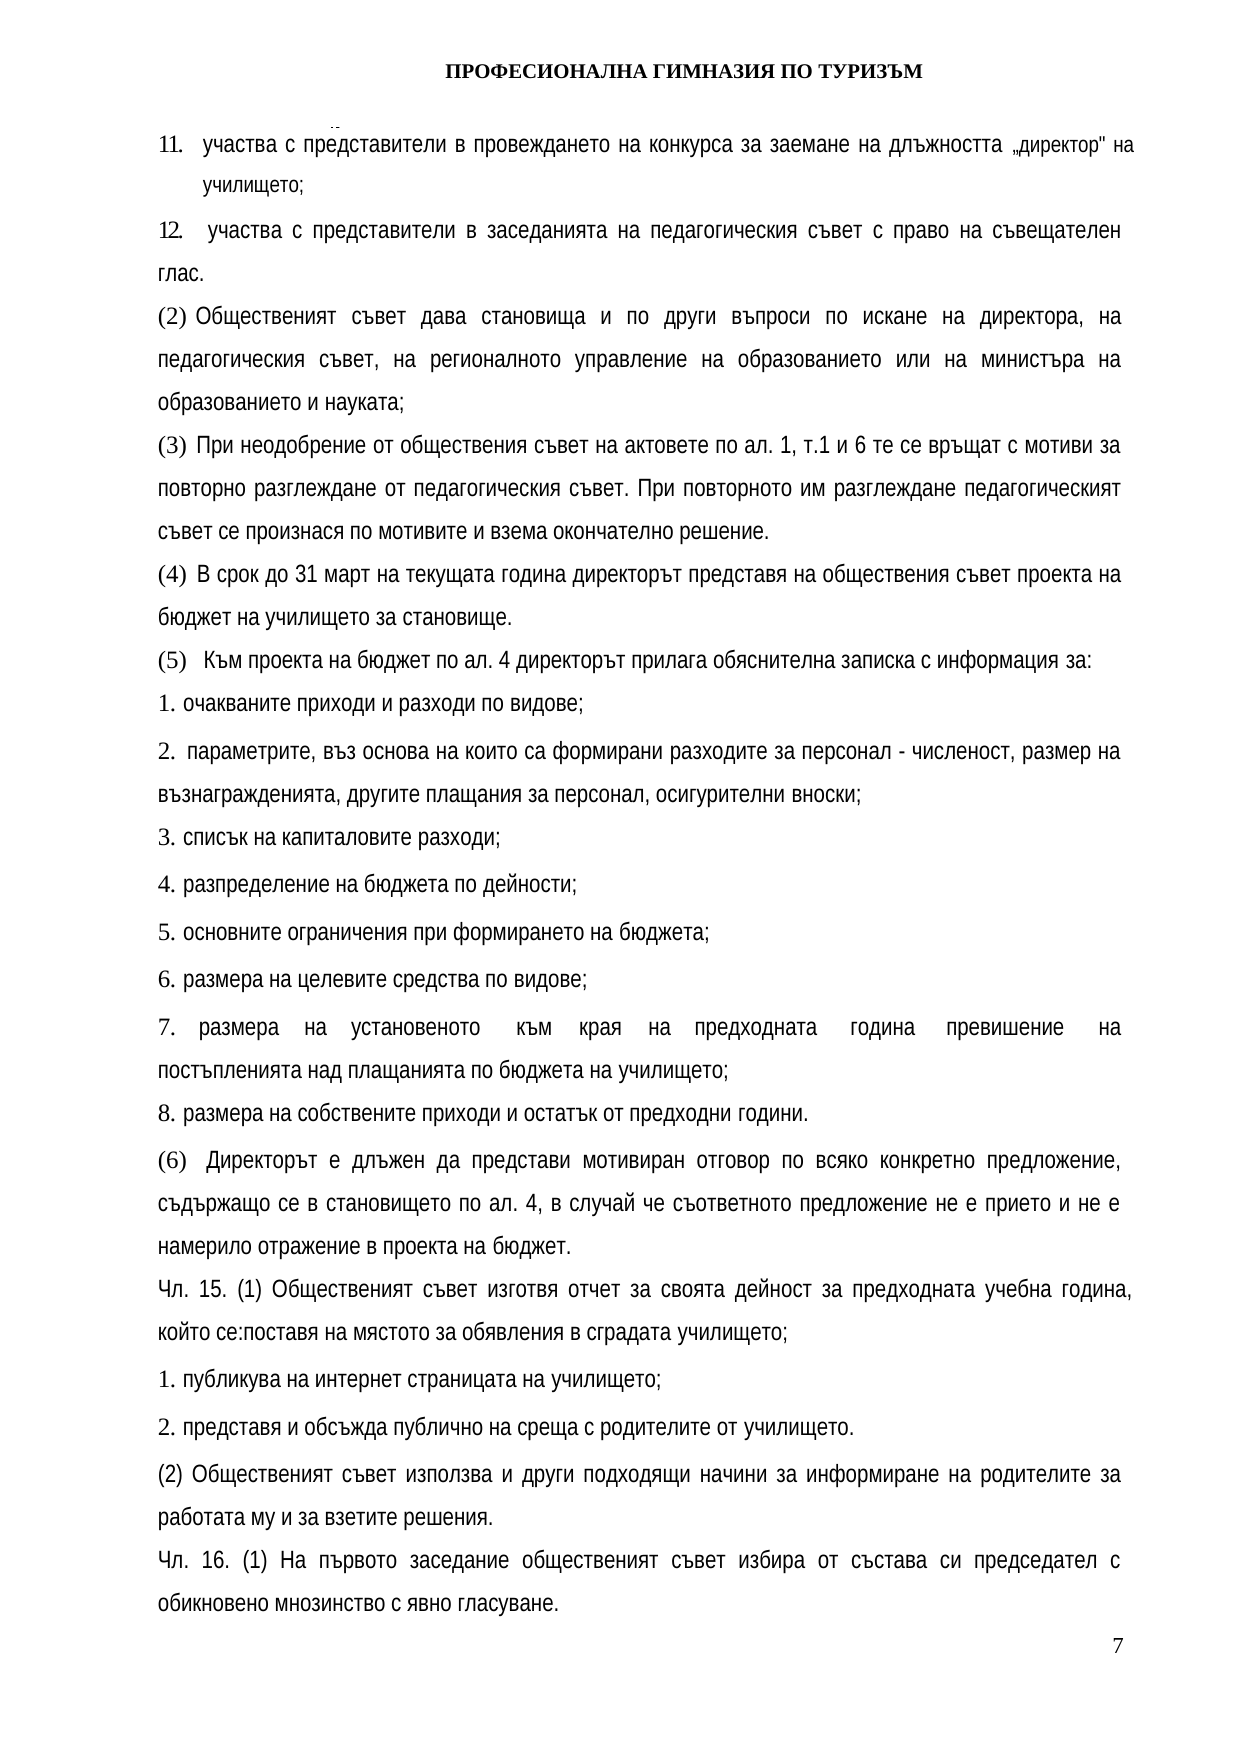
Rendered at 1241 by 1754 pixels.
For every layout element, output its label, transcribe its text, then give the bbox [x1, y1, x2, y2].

list очакваните приходи и разходи по видове; [158, 688, 1134, 717]
text (2) Общественият съвет използва и други подходящи начини за информиране на родителите за работата му и за взетите решения. [158, 1459, 1123, 1531]
list параметрите, въз основа на които са формирани разходите за персонал - численост, размер на възнагражденията, другите плащания за персонал, осигурителни вноски; [158, 736, 1123, 807]
list Директорът е длъжен да представи мотивиран отговор по всяко конкретно предложение, съдържащо се в становището по ал. 4, в случай че съответното предложение не е прието и не е намерило отражение в проекта на бюджет. [158, 1145, 1123, 1260]
list участва с представители в провеждането на конкурса за заемане на длъжността „директор" на училището; [158, 129, 1134, 197]
list Общественият съвет дава становища и по други въпроси по искане на директора, на педагогическия съвет, на регионалното управление на образованието или на министъра на образованието и науката; [158, 301, 1123, 416]
list размера на установеното към края на предходната година превишение на постъпленията над плащанията по бюджета на училището; [158, 1012, 1123, 1083]
list участва с представители в заседанията на педагогическия съвет с право на съвещателен глас. [158, 215, 1122, 287]
list размера на целевите средства по видове; [158, 964, 1134, 993]
text Чл. 16. (1) На първото заседание общественият съвет избира от състава си председател с обикновено мнозинство с явно гласуване. [158, 1545, 1122, 1617]
list представя и обсъжда публично на среща с родителите от училището. [158, 1412, 1134, 1440]
text Чл. 15. (1) Общественият съвет изготвя отчет за своята дейност за предходната учебна година, който се:поставя на мястото за обявления в сградата училището; [158, 1274, 1134, 1346]
list размера на собствените приходи и остатък от предходни години. [158, 1098, 1134, 1127]
list разпределение на бюджета по дейности; [158, 869, 1134, 898]
list основните ограничения при формирането на бюджета; [158, 917, 1134, 946]
list В срок до 31 март на текущата година директорът представя на обществения съвет проекта на бюджет на училището за становище. [158, 559, 1122, 631]
list Към проекта на бюджет по ал. 4 директорът прилага обяснителна записка с информация за: [158, 645, 1122, 674]
list списък на капиталовите разходи; [158, 822, 1134, 851]
list публикува на интернет страницата на училището; [158, 1364, 1134, 1393]
list При неодобрение от обществения съвет на актовете по ал. 1, т.1 и 6 те се връщат с мотиви за повторно разглеждане от педагогическия съвет. При повторното им разглеждане педагогическият съвет се произнася по мотивите и взема окончателно решение. [158, 430, 1123, 544]
